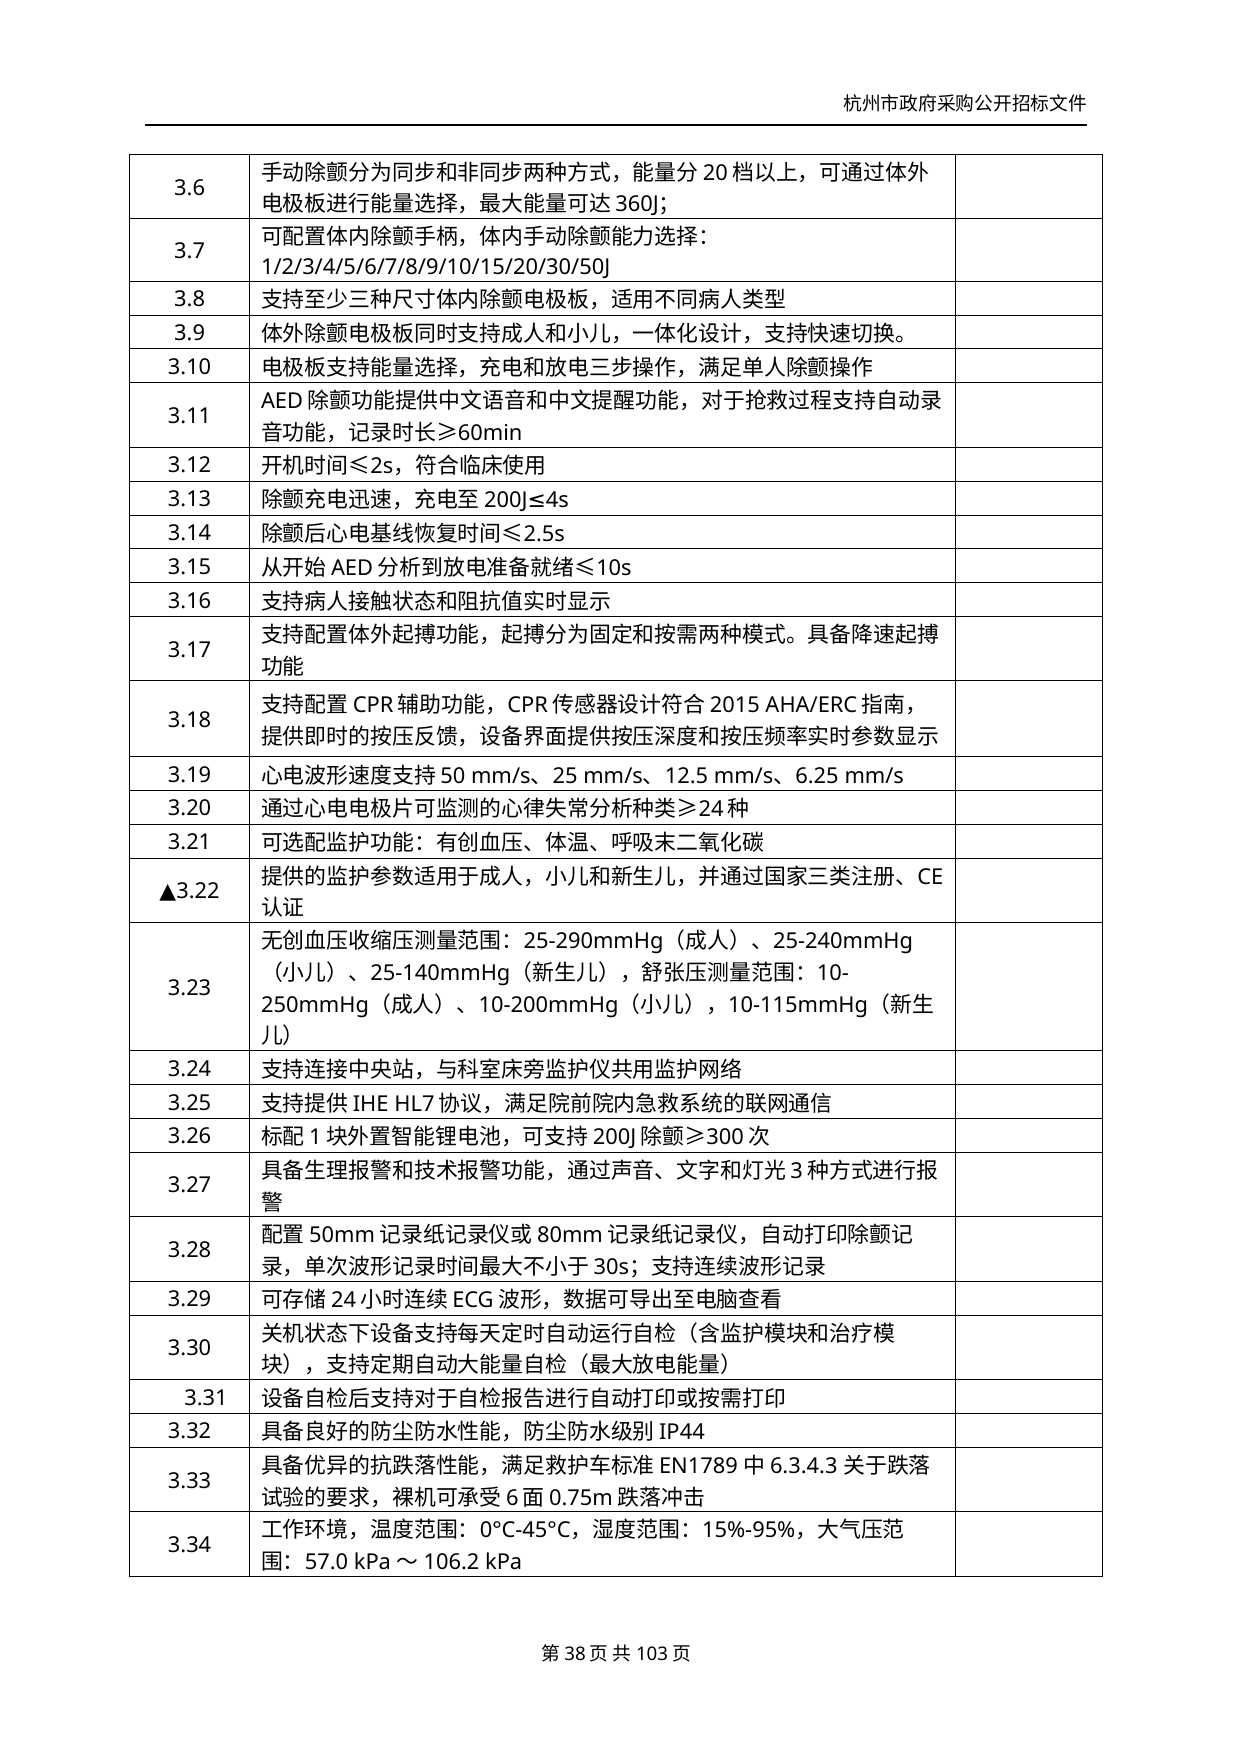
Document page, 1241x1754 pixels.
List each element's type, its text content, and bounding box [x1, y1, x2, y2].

table_cell [956, 923, 1102, 1050]
table_cell 提供的监护参数适用于成人，小儿和新生儿，并通过国家三类注册、CE认证 [250, 859, 955, 922]
table_cell 3.13 [130, 482, 249, 514]
table_cell 从开始AED分析到放电准备就绪≤10s [250, 549, 955, 582]
table_cell 3.21 [130, 825, 249, 858]
table_cell 工作环境，温度范围：0°C-45°C，湿度范围：15%-95%，大气压范围：57.0 kPa ～ 106.2 kPa [250, 1512, 955, 1576]
table_cell 除颤充电迅速，充电至200J≤4s [250, 482, 955, 514]
table_cell [956, 617, 1102, 680]
table_cell [956, 155, 1102, 218]
table_cell [956, 1448, 1102, 1511]
table_cell 3.9 [130, 316, 249, 348]
table_cell 3.14 [130, 516, 249, 548]
table_cell [956, 282, 1102, 314]
table_cell [956, 1051, 1102, 1084]
table_cell ▲3.22 [130, 859, 249, 922]
table_cell 支持病人接触状态和阻抗值实时显示 [250, 583, 955, 616]
table_cell 3.23 [130, 923, 249, 1050]
table_cell 支持至少三种尺寸体内除颤电极板，适用不同病人类型 [250, 282, 955, 314]
table_cell 具备良好的防尘防水性能，防尘防水级别IP44 [250, 1414, 955, 1447]
table_cell 开机时间≤2s，符合临床使用 [250, 448, 955, 481]
table_cell [956, 1380, 1102, 1413]
table_cell 3.31 [130, 1380, 249, 1413]
table_cell 3.25 [130, 1085, 249, 1118]
table_cell [956, 383, 1102, 447]
table_cell 关机状态下设备支持每天定时自动运行自检（含监护模块和治疗模块），支持定期自动大能量自检（最大放电能量） [250, 1316, 955, 1379]
table_cell [956, 516, 1102, 548]
table_cell 3.18 [130, 681, 249, 756]
table_cell 3.15 [130, 549, 249, 582]
table_cell [956, 1119, 1102, 1152]
table_cell 3.6 [130, 155, 249, 218]
table_cell 除颤后心电基线恢复时间≤2.5s [250, 516, 955, 548]
table_cell [956, 1217, 1102, 1281]
table_cell [956, 1316, 1102, 1379]
table_cell [956, 757, 1102, 790]
table_cell [956, 825, 1102, 858]
table_cell AED除颤功能提供中文语音和中文提醒功能，对于抢救过程支持自动录音功能，记录时长≥60min [250, 383, 955, 447]
table_cell 设备自检后支持对于自检报告进行自动打印或按需打印 [250, 1380, 955, 1413]
table_cell [956, 1153, 1102, 1216]
table_cell 标配1块外置智能锂电池，可支持200J除颤≥300次 [250, 1119, 955, 1152]
table_cell 具备优异的抗跌落性能，满足救护车标准EN1789 中6.3.4.3 关于跌落试验的要求，裸机可承受6面0.75m跌落冲击 [250, 1448, 955, 1511]
table_cell [956, 583, 1102, 616]
table_cell 3.27 [130, 1153, 249, 1216]
table_cell 支持配置CPR辅助功能，CPR传感器设计符合2015 AHA/ERC指南，提供即时的按压反馈，设备界面提供按压深度和按压频率实时参数显示 [250, 681, 955, 756]
table_cell [956, 316, 1102, 348]
table_cell 支持连接中央站，与科室床旁监护仪共用监护网络 [250, 1051, 955, 1084]
table_cell [956, 1085, 1102, 1118]
table_cell 3.10 [130, 349, 249, 382]
table_cell 3.17 [130, 617, 249, 680]
table_cell [956, 1414, 1102, 1447]
table_cell 3.7 [130, 219, 249, 281]
table_cell 心电波形速度支持50 mm/s、25 mm/s、12.5 mm/s、6.25 mm/s [250, 757, 955, 790]
table_cell [956, 482, 1102, 514]
table_cell 3.11 [130, 383, 249, 447]
table_cell 3.28 [130, 1217, 249, 1281]
table_cell [956, 219, 1102, 281]
table_cell 电极板支持能量选择，充电和放电三步操作，满足单人除颤操作 [250, 349, 955, 382]
table_cell 支持提供IHE HL7协议，满足院前院内急救系统的联网通信 [250, 1085, 955, 1118]
table_cell 具备生理报警和技术报警功能，通过声音、文字和灯光3种方式进行报警 [250, 1153, 955, 1216]
table_cell 可存储24小时连续ECG波形，数据可导出至电脑查看 [250, 1282, 955, 1314]
table_cell 3.8 [130, 282, 249, 314]
table_cell 3.29 [130, 1282, 249, 1314]
table_cell [956, 681, 1102, 756]
table_cell 可配置体内除颤手柄，体内手动除颤能力选择：1/2/3/4/5/6/7/8/9/10/15/20/30/50J [250, 219, 955, 281]
table_cell 3.24 [130, 1051, 249, 1084]
table_cell 体外除颤电极板同时支持成人和小儿，一体化设计，支持快速切换。 [250, 316, 955, 348]
table_cell 配置50mm记录纸记录仪或80mm记录纸记录仪，自动打印除颤记录，单次波形记录时间最大不小于30s；支持连续波形记录 [250, 1217, 955, 1281]
table_cell 3.20 [130, 791, 249, 824]
table_cell 3.12 [130, 448, 249, 481]
table_cell 手动除颤分为同步和非同步两种方式，能量分20档以上，可通过体外电极板进行能量选择，最大能量可达360J； [250, 155, 955, 218]
table_cell 3.26 [130, 1119, 249, 1152]
table_cell [956, 549, 1102, 582]
table_cell 无创血压收缩压测量范围：25-290mmHg（成人）、25-240mmHg（小儿）、25-140mmHg（新生儿），舒张压测量范围：10-250mmHg（成人）、10-200mmHg（小儿），10-115mmHg（新生儿） [250, 923, 955, 1050]
table_cell [956, 448, 1102, 481]
table_cell [956, 859, 1102, 922]
table_cell 可选配监护功能：有创血压、体温、呼吸末二氧化碳 [250, 825, 955, 858]
table_cell 3.19 [130, 757, 249, 790]
table_cell [956, 1282, 1102, 1314]
table_cell [956, 791, 1102, 824]
table_cell 3.34 [130, 1512, 249, 1576]
table_cell 3.32 [130, 1414, 249, 1447]
table_cell 通过心电电极片可监测的心律失常分析种类≥24种 [250, 791, 955, 824]
table_cell 3.16 [130, 583, 249, 616]
table_cell [956, 1512, 1102, 1576]
table_cell 3.30 [130, 1316, 249, 1379]
table_cell 3.33 [130, 1448, 249, 1511]
table_cell 支持配置体外起搏功能，起搏分为固定和按需两种模式。具备降速起搏功能 [250, 617, 955, 680]
table_cell [956, 349, 1102, 382]
